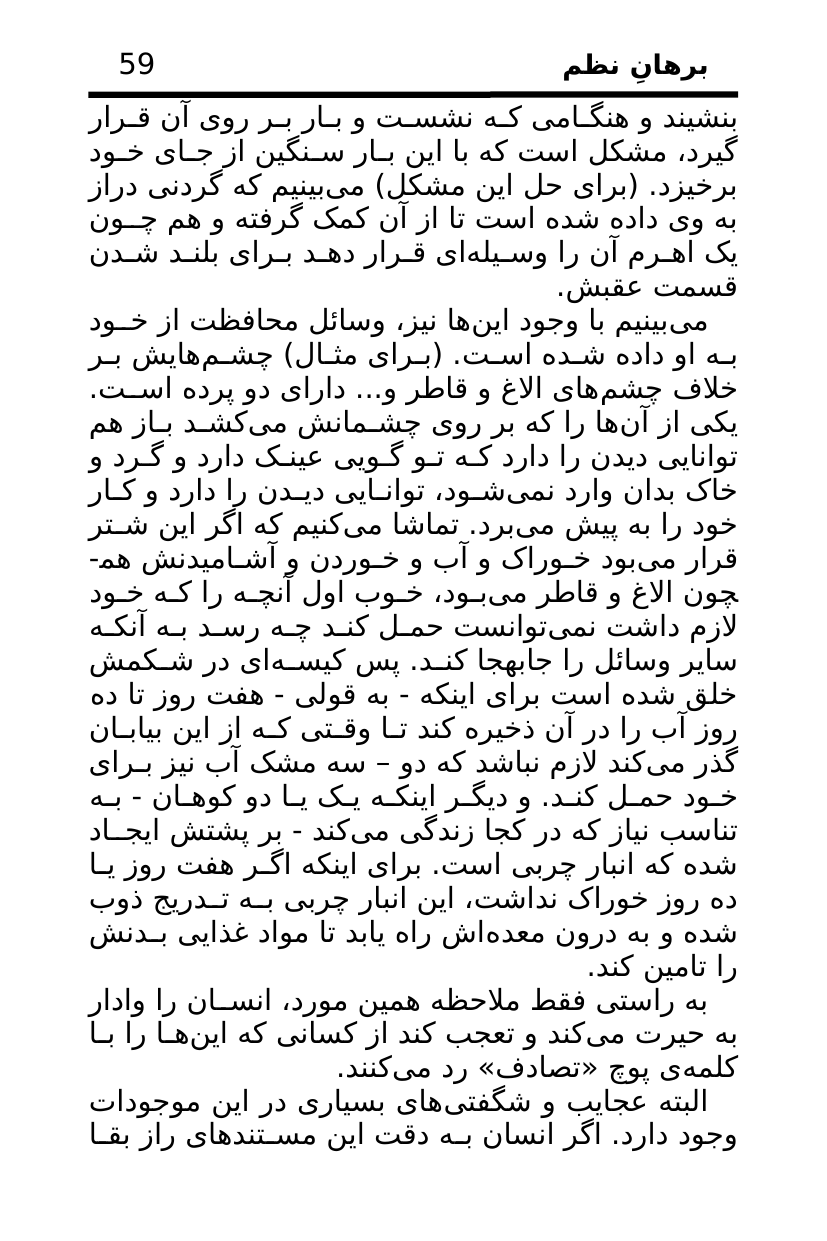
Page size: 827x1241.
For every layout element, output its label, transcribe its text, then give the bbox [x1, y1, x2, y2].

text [89, 1085, 738, 1151]
text می‌بینیم با وجود این‌ها نیز، وسائل محافظت از خود به او داده شده است. (برای مثال) چشم‌هایش بر خلاف چشم‌های الاغ و قاطر و... دارای دو پرده است. یکی از آن‌ها را که بر روی چشمانش می‌کشد باز هم توانایی دیدن را دارد که تو گویی عینک دارد و گرد و خاک بدان وارد نمی‌شود، توانایی دیدن را دارد و کار خود را به پیش می‌برد. تماشا می‌کنیم که اگر این شتر قرار می‌بود خوراک و آب و خوردن و آشامیدنش همچون الاغ و قاطر می‌بود، خوب اول آنچه را که خود لازم داشت نمی‌توانست حمل کند چه رسد به آنکه سایر وسائل را جابهجا کند. پس کیسه‌ای در شکمش خلق شده است برای اینکه - به قولی - هفت روز تا ده روز آب را در آن ذخیره کند تا وقتی که از این بیابان گذر می‌کند لازم نباشد که دو – سه مشک آب نیز برای خود حمل کند. و دیگر اینکه یک یا دو کوهان - به تناسب نیاز که در کجا زندگی می‌کند - بر پشتش ایجاد شده که انبار چربی است. برای اینکه اگر هفت روز یا ده روز خوراک نداشت، این انبار چربی به تدریج ذوب شده و به درون معده‌اش راه یابد تا مواد غذایی بدنش را تامین کند. [89, 304, 738, 983]
text به راستی فقط ملاحظه همین مورد، انسان را وادار به حیرت می‌کند و تعجب کند از کسانی که این‌ها را با کلمه‌ی پوچ «تصادف» رد می‌کنند. [89, 983, 738, 1085]
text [89, 100, 738, 304]
